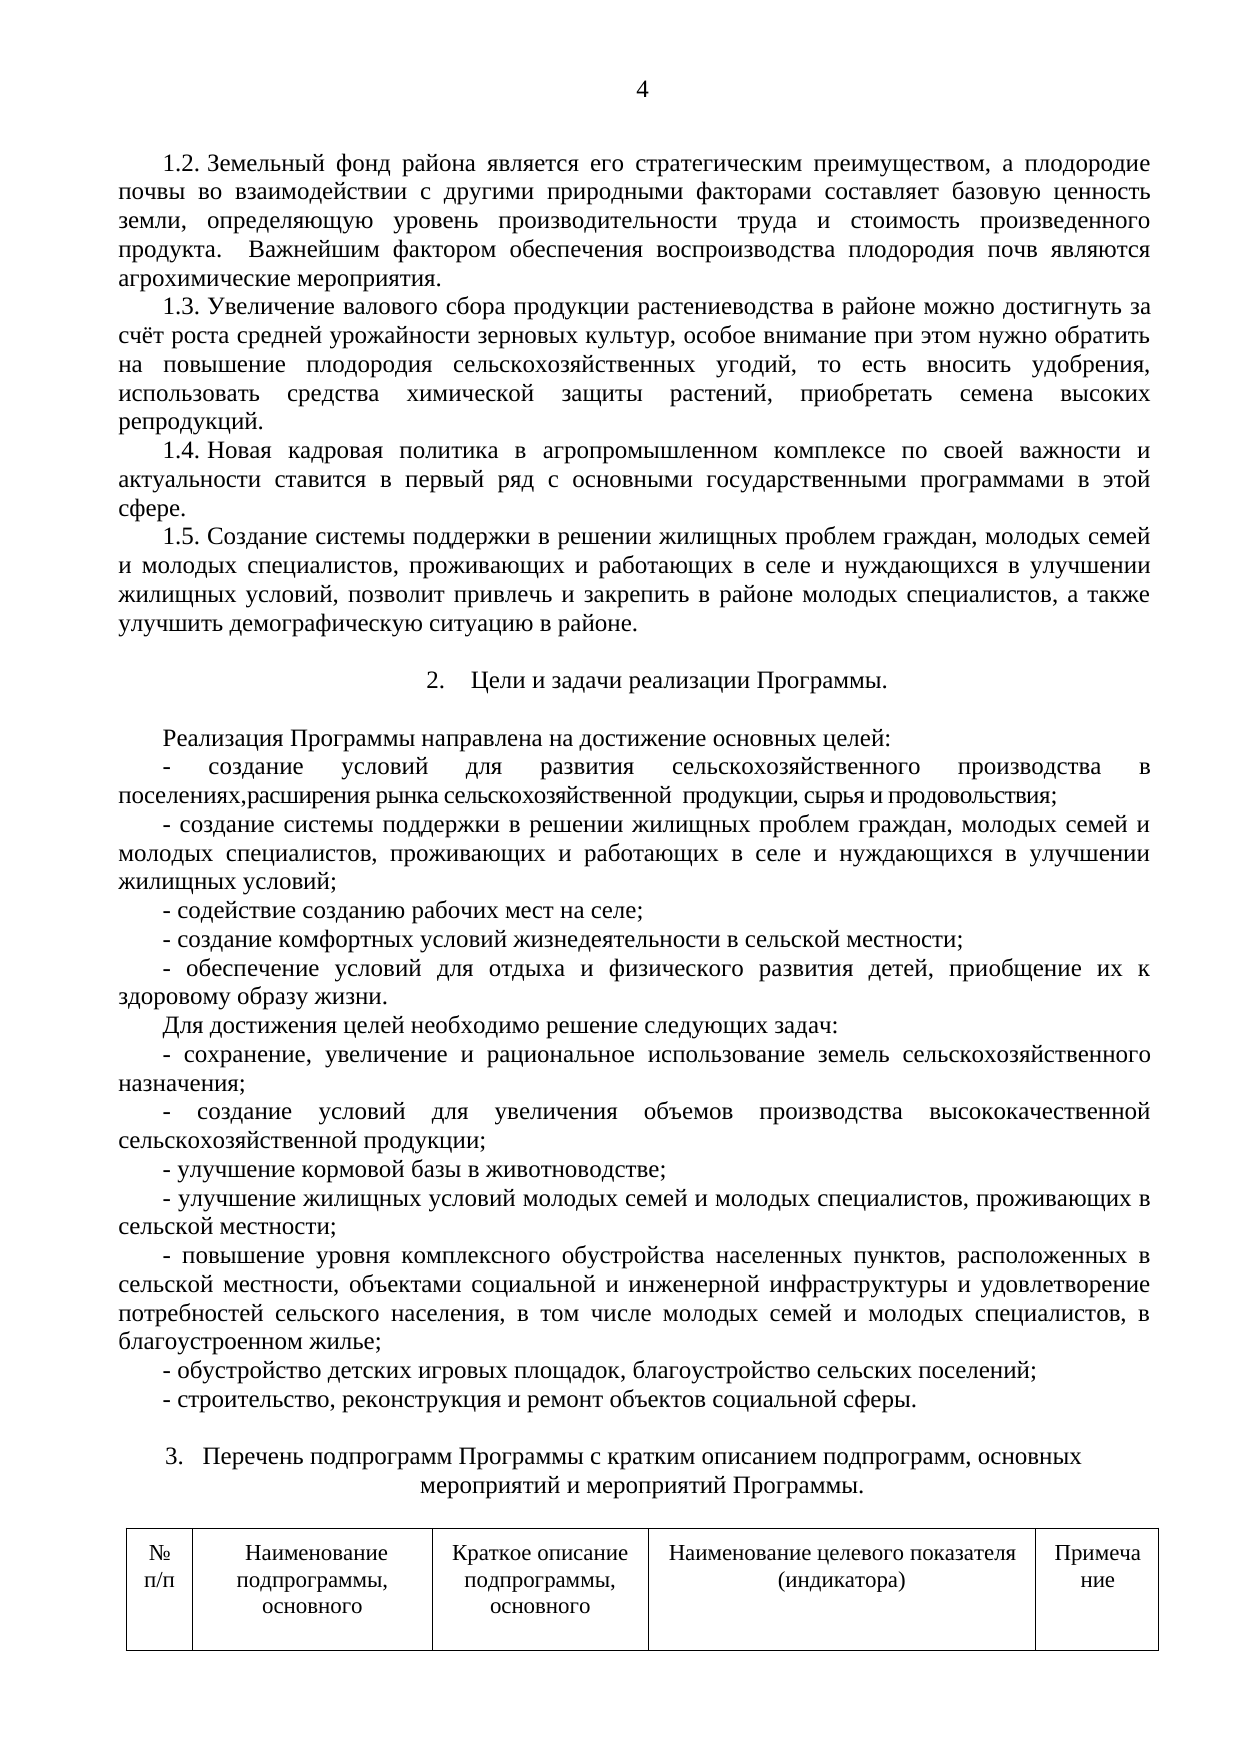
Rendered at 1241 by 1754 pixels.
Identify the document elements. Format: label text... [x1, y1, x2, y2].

text - создание комфортных условий жизнедеятельности в сельской местности; [118, 924, 1152, 953]
text - сохранение, увеличение и рациональное использование земель сельскохозяйственного назначения; [118, 1039, 1152, 1096]
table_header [193, 1529, 432, 1649]
list Увеличение валового сбора продукции растениеводства в районе можно достигнуть за счёт роста средней урожайности зерновых культур, особое внимание при этом нужно обратить на повышение плодородия сельскохозяйственных угодий, то есть вносить удобрения, использовать средства химической защиты растений, приобретать семена высоких репродукций. [118, 291, 1152, 435]
text - обеспечение условий для отдыха и физического развития детей, приобщение их к здоровому образу жизни. [118, 953, 1152, 1010]
text - создание условий для увеличения объемов производства высококачественной сельскохозяйственной продукции; [118, 1096, 1152, 1154]
table_header № п/п [127, 1529, 192, 1649]
list Перечень подпрограмм Программы с кратким описанием подпрограмм, основных мероприятий и мероприятий Программы. [95, 1441, 1152, 1499]
text Для достижения целей необходимо решение следующих задач: [118, 1010, 1152, 1039]
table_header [649, 1529, 1035, 1649]
text - обустройство детских игровых площадок, благоустройство сельских поселений; [118, 1355, 1152, 1384]
text - создание системы поддержки в решении жилищных проблем граждан, молодых семей и молодых специалистов, проживающих и работающих в селе и нуждающихся в улучшении жилищных условий; [118, 809, 1152, 895]
text - создание условий для развития сельскохозяйственного производства в поселениях,расширения рынка сельскохозяйственной продукции, сырья и продовольствия; [118, 751, 1152, 809]
text - строительство, реконструкция и ремонт объектов социальной сферы. [118, 1384, 1152, 1413]
list Земельный фонд района является его стратегическим преимуществом, а плодородие почвы во взаимодействии с другими природными факторами составляет базовую ценность земли, определяющую уровень производительности труда и стоимость произведенного продукта. Важнейшим фактором обеспечения воспроизводства плодородия почв являются агрохимические мероприятия. [118, 148, 1152, 291]
text Реализация Программы направлена на достижение основных целей: [118, 723, 1152, 751]
text - содействие созданию рабочих мест на селе; [118, 895, 1152, 924]
text - улучшение жилищных условий молодых семей и молодых специалистов, проживающих в сельской местности; [118, 1183, 1152, 1240]
list Создание системы поддержки в решении жилищных проблем граждан, молодых семей и молодых специалистов, проживающих и работающих в селе и нуждающихся в улучшении жилищных условий, позволит привлечь и закрепить в районе молодых специалистов, а также улучшить демографическую ситуацию в районе. [118, 521, 1152, 636]
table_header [433, 1529, 648, 1649]
text - улучшение кормовой базы в животноводстве; [118, 1154, 1152, 1183]
list Цели и задачи реализации Программы. [118, 665, 1152, 694]
table_header Примеча ние [1036, 1529, 1158, 1649]
text - повышение уровня комплексного обустройства населенных пунктов, расположенных в сельской местности, объектами социальной и инженерной инфраструктуры и удовлетворение потребностей сельского населения, в том числе молодых семей и молодых специалистов, в благоустроенном жилье; [118, 1240, 1152, 1355]
list Новая кадровая политика в агропромышленном комплексе по своей важности и актуальности ставится в первый ряд с основными государственными программами в этой сфере. [118, 435, 1152, 521]
